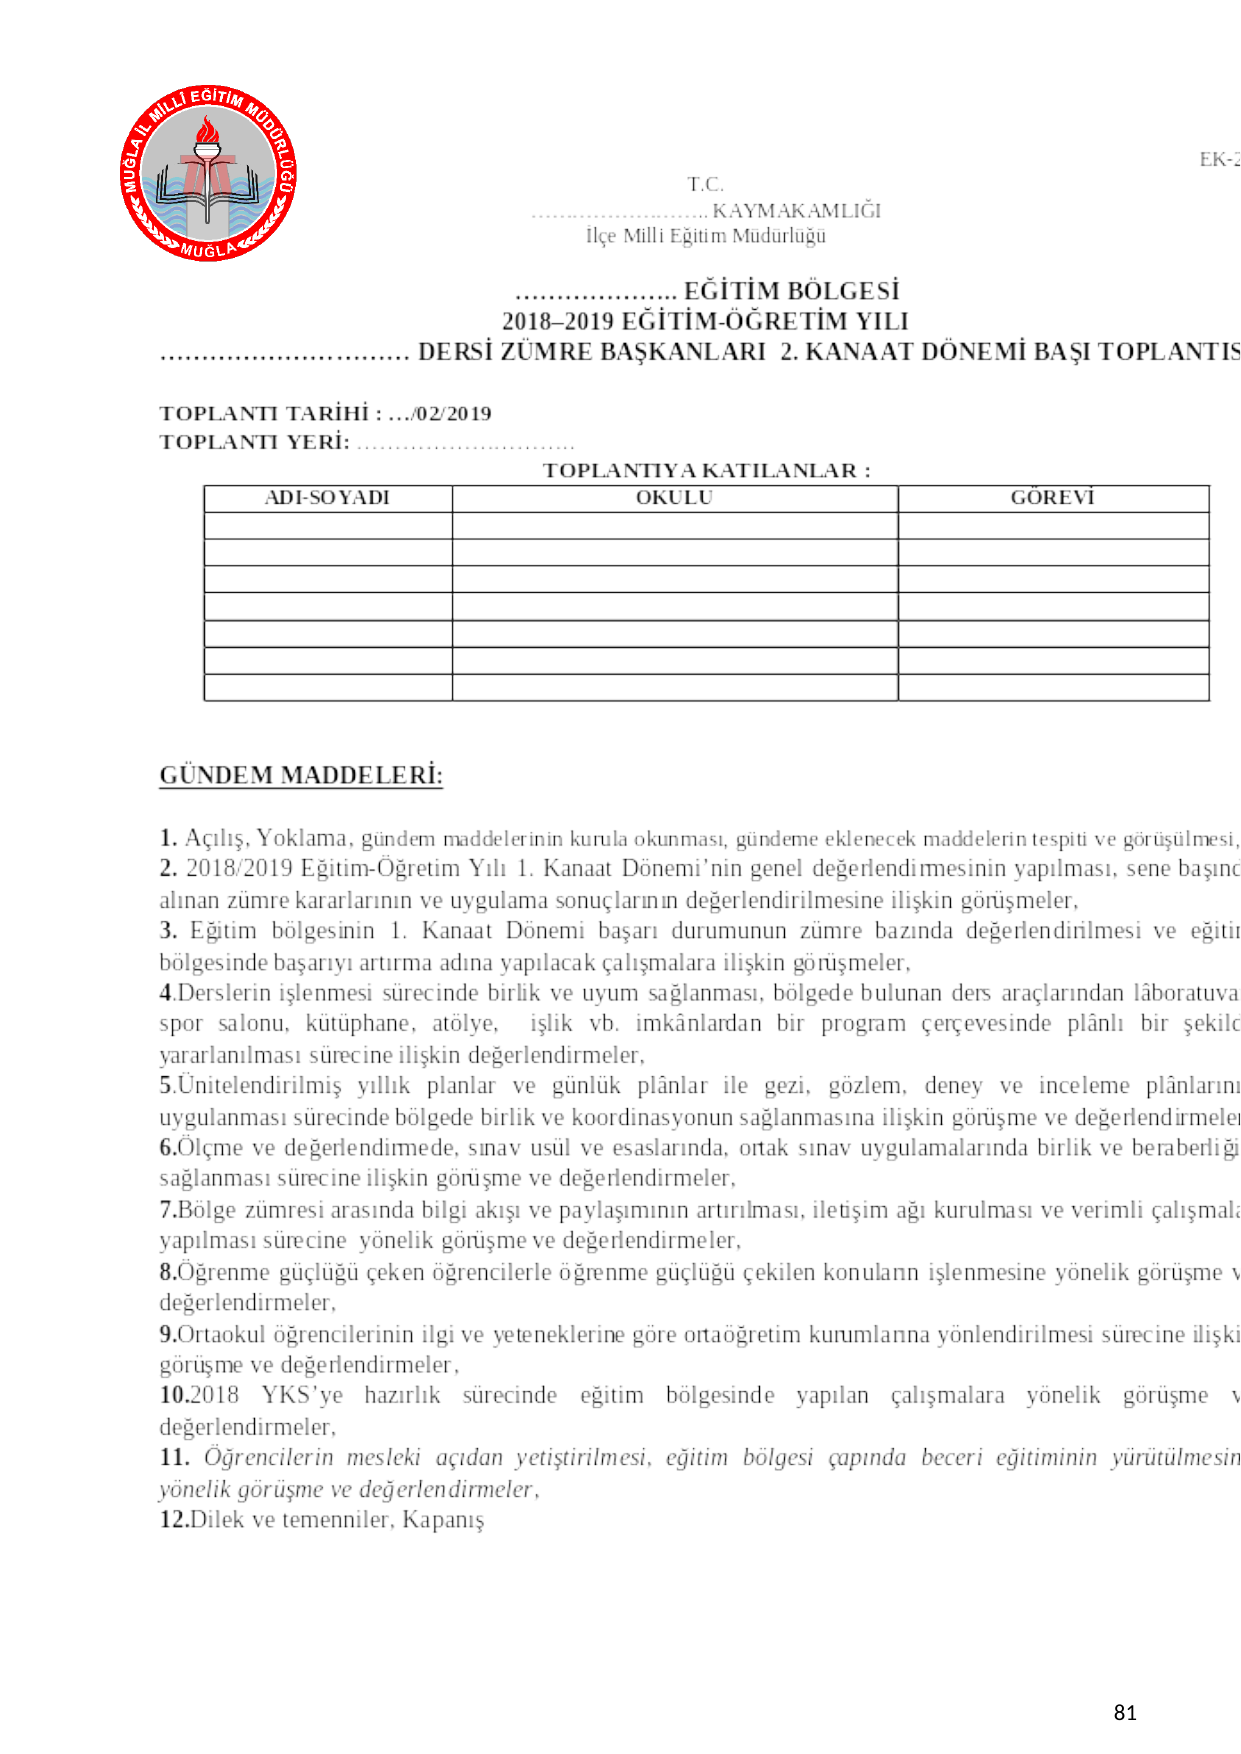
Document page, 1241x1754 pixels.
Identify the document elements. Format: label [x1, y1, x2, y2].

picture [114, 79, 300, 266]
